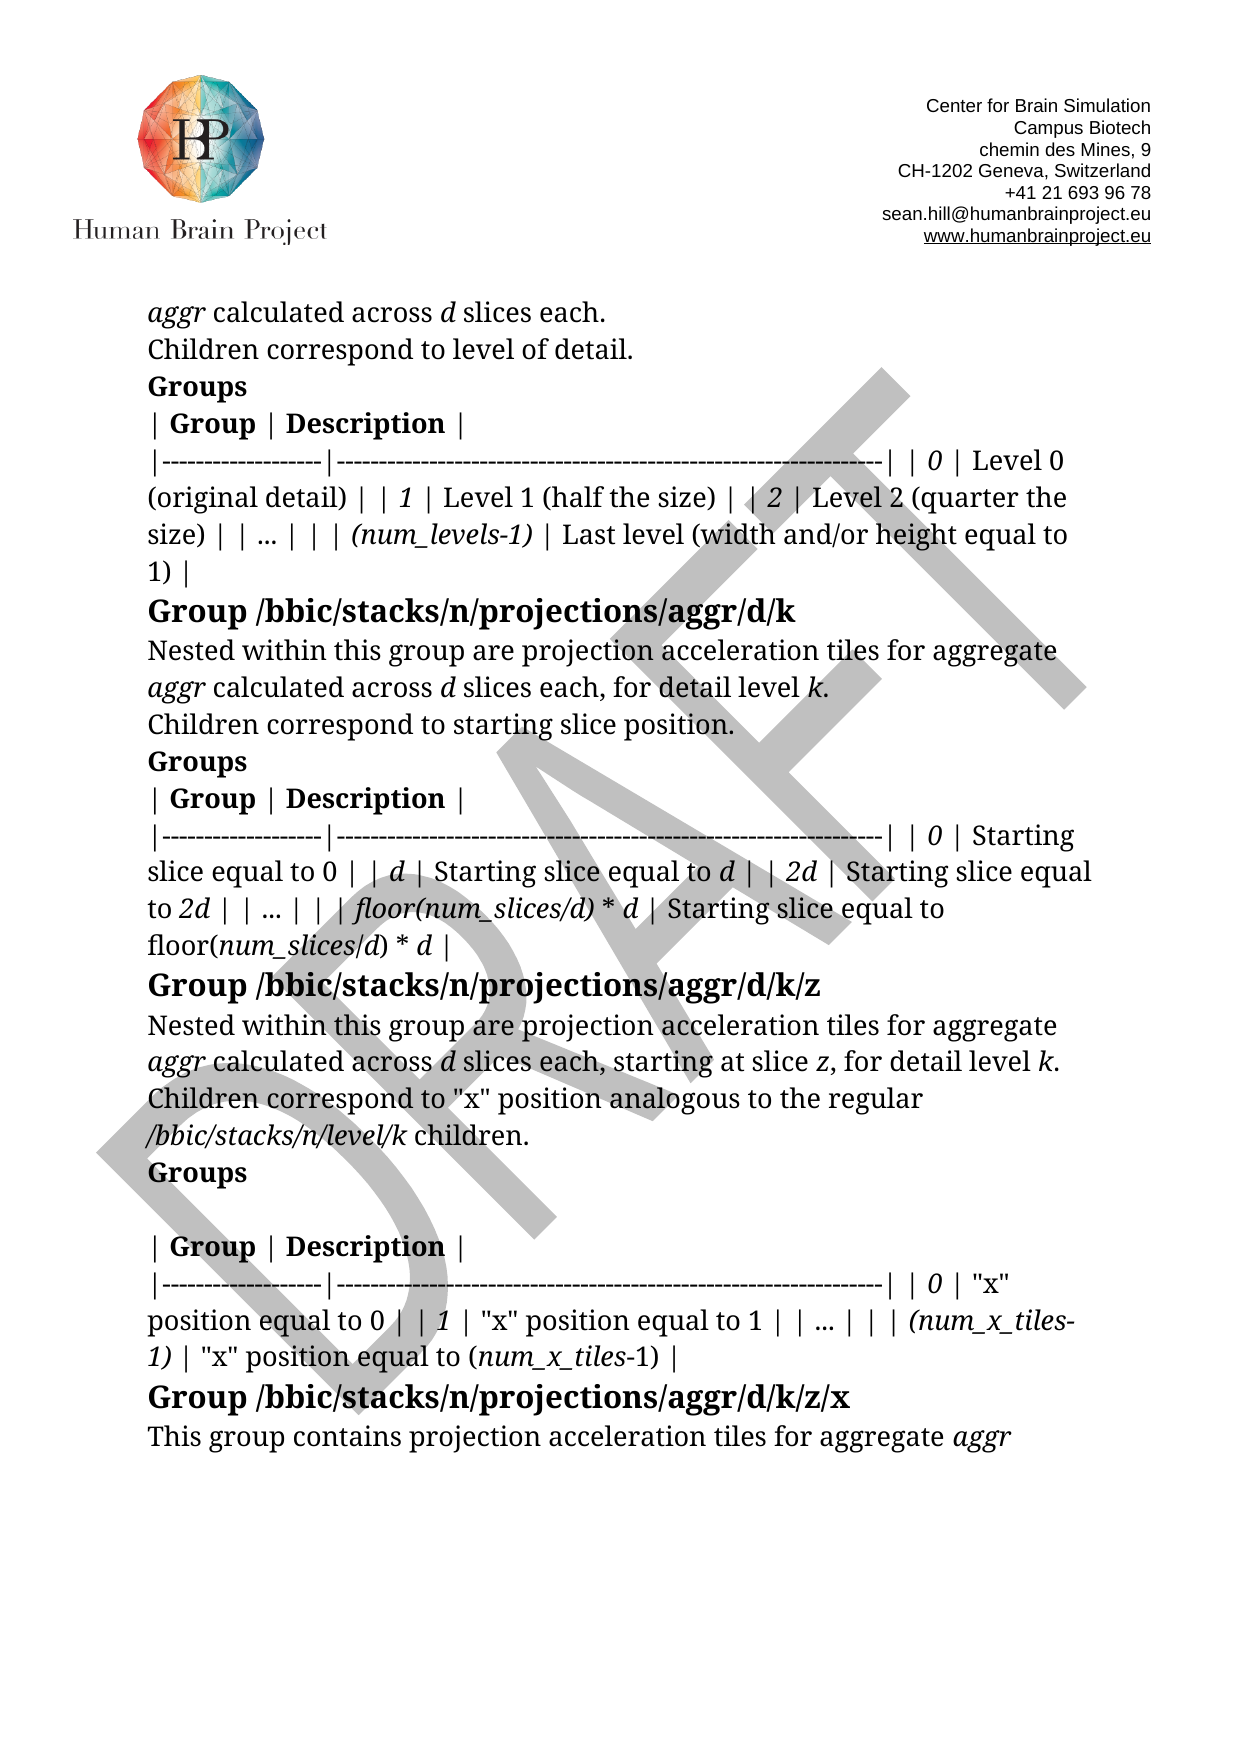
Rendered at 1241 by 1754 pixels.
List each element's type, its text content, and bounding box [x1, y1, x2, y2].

text | Group | Description | |-------------------|-----------------------------------------------------------------| | 0 | Starting slice equal to 0 | | d | Starting slice equal to d | | 2d | Starting slice equal to 2d | | ... | | | floor(num_slices/d) * d | Starting slice equal to floor(num_slices/d) * d | [147, 779, 1093, 963]
text Groups [147, 1153, 1093, 1190]
text Groups [147, 368, 1093, 404]
text Nested within this group are projection acceleration tiles for aggregate aggr calculated across d slices each, starting at slice z, for detail level k. [147, 1006, 1093, 1080]
text Groups [147, 742, 1093, 779]
text Children correspond to level of detail. [147, 331, 1093, 368]
text | Group | Description | |-------------------|-----------------------------------------------------------------| | 0 | Level 0 (original detail) | | 1 | Level 1 (half the size) | | 2 | Level 2 (quarter the size) | | ... | | | (num_levels-1) | Last level (width and/or height equal to 1) | [147, 404, 1093, 589]
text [147, 294, 1093, 331]
text Nested within this group are projection acceleration tiles for aggregate aggr calculated across d slices each, for detail level k. [147, 632, 1093, 705]
text | Group | Description | |-------------------|-----------------------------------------------------------------| | 0 | "x" position equal to 0 | | 1 | "x" position equal to 1 | | ... | | | (num_x_tiles-1) | "x" position equal to (num_x_tiles-1) | [147, 1227, 1093, 1375]
text Group /bbic/stacks/n/projections/aggr/d/k/z/x [147, 1375, 1093, 1417]
text Children correspond to "x" position analogous to the regular /bbic/stacks/n/level/k children. [147, 1080, 1093, 1153]
text Children correspond to starting slice position. [147, 705, 1093, 742]
text Group /bbic/stacks/n/projections/aggr/d/k/z [147, 963, 1093, 1006]
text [147, 1417, 1093, 1454]
text Group /bbic/stacks/n/projections/aggr/d/k [147, 589, 1093, 632]
